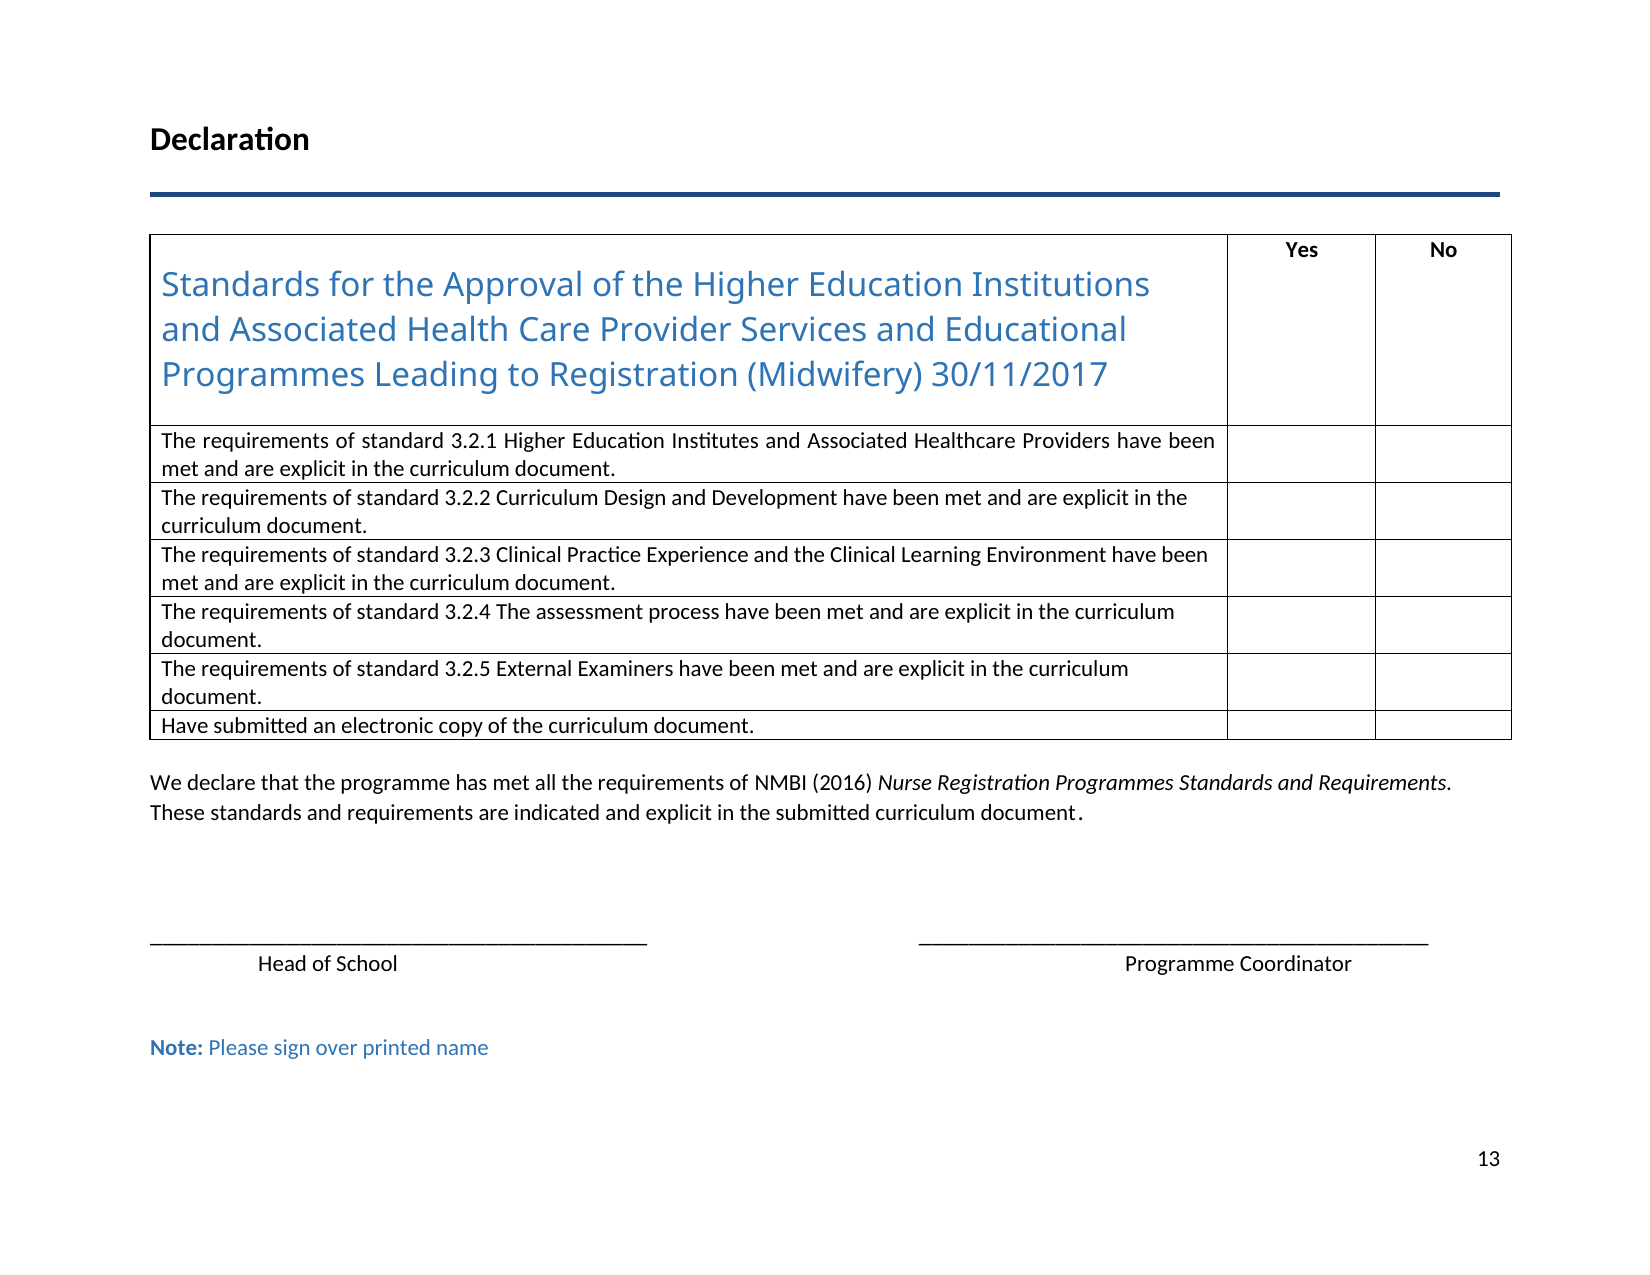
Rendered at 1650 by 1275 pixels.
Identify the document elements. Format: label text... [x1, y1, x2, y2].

table_cell [1228, 426, 1375, 482]
table_cell [1228, 654, 1375, 710]
text Declaration [150, 118, 1500, 192]
table_header [151, 235, 1227, 425]
table_cell [1376, 597, 1511, 653]
table_cell The requirements of standard 3.2.5 External Examiners have been met and are explicit in the curriculum document. [151, 654, 1227, 710]
table_cell [1228, 540, 1375, 596]
text Note: Please sign over printed name [150, 1033, 1500, 1061]
text We declare that the programme has met all the requirements of NMBI (2016) Nurse Registration Programmes Standards and Requirements. These standards and requirements are indicated and explicit in the submitted curriculum document. [150, 768, 1500, 827]
table_cell [1376, 540, 1511, 596]
table_cell [1228, 483, 1375, 539]
table_header No [1376, 235, 1511, 425]
table_cell The requirements of standard 3.2.4 The assessment process have been met and are explicit in the curriculum document. [151, 597, 1227, 653]
table_cell [1376, 654, 1511, 710]
table_cell The requirements of standard 3.2.3 Clinical Practice Experience and the Clinical Learning Environment have been met and are explicit in the curriculum document. [151, 540, 1227, 596]
table_cell The requirements of standard 3.2.1 Higher Education Institutes and Associated Healthcare Providers have been met and are explicit in the curriculum document. [151, 426, 1227, 482]
table_cell [1228, 597, 1375, 653]
table_cell The requirements of standard 3.2.2 Curriculum Design and Development have been met and are explicit in the curriculum document. [151, 483, 1227, 539]
table_cell [1376, 711, 1511, 739]
text Head of School Programme Coordinator [150, 949, 1500, 977]
table_cell Have submitted an electronic copy of the curriculum document. [151, 711, 1227, 739]
table_cell [1376, 426, 1511, 482]
table_cell [1228, 711, 1375, 739]
text ________________________________________ _________________________________________ [150, 918, 1500, 949]
table_header Yes [1228, 235, 1375, 425]
table_cell [1376, 483, 1511, 539]
